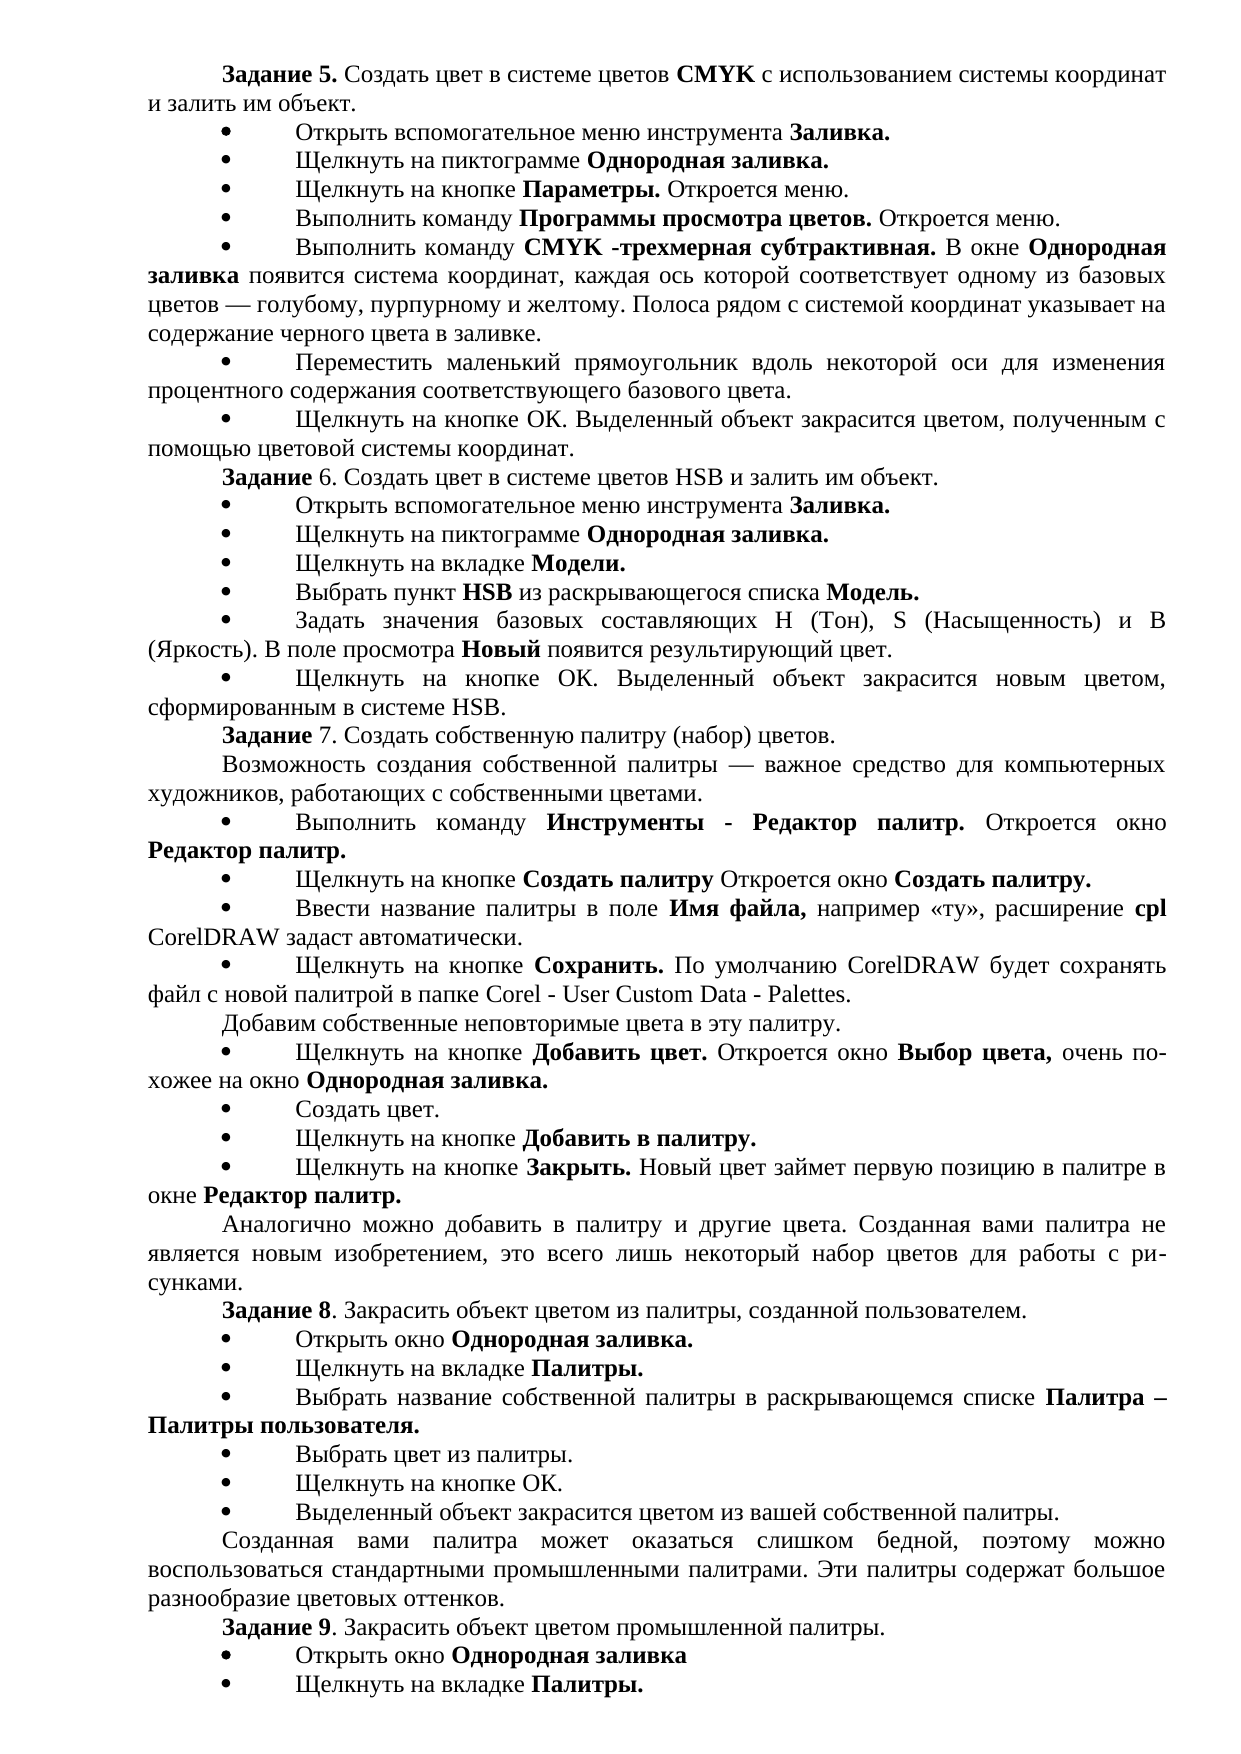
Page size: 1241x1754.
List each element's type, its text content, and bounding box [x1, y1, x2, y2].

text Задание 8. Закрасить объект цветом из палитры, созданной пользователем. [148, 1295, 1167, 1324]
list Выбрать цвет из палитры. [148, 1439, 1167, 1468]
list Щелкнуть на кнопке Создать палитру Откроется окно Создать палитру. [148, 864, 1167, 893]
list Открыть окно Однородная заливка. [148, 1324, 1167, 1353]
list Щелкнуть на вкладке Модели. [148, 548, 1167, 577]
list Щелкнуть на кнопке Закрыть. Новый цвет займет первую позицию в палитре в окне Редактор палитр. [148, 1152, 1167, 1209]
list Щелкнуть на кнопке ОК. [148, 1468, 1167, 1497]
text Задание 7. Создать собственную палитру (набор) цветов. [148, 720, 1167, 749]
list Переместить маленький прямоугольник вдоль некоторой оси для изменения процентного содержания соответствующего базового цвета. [148, 347, 1167, 404]
list Ввести название палитры в поле Имя файла, например «ту», расширение cpl CorelDRAW задаст автоматически. [148, 893, 1167, 950]
text Добавим собственные неповторимые цвета в эту палитру. [148, 1008, 1167, 1037]
text Возможность создания собственной палитры — важное средство для компьютерных художников, работающих с собственными цветами. [148, 749, 1167, 807]
list Щелкнуть на кнопке Параметры. Откроется меню. [148, 174, 1167, 203]
text Задание 5. Создать цвет в системе цветов CMYK с использованием системы координат и залить им объект. [148, 59, 1167, 117]
list Открыть вспомогательное меню инструмента Заливка. [148, 490, 1167, 519]
list Щелкнуть на пиктограмме Однородная заливка. [148, 145, 1167, 174]
list Выбрать название собственной палитры в раскрывающемся списке Палитра – Палитры пользователя. [148, 1382, 1167, 1439]
text Задание 6. Создать цвет в системе цветов HSB и залить им объект. [148, 462, 1167, 490]
list Щелкнуть на кнопке Сохранить. По умолчанию CorelDRAW будет сохранять файл с новой палитрой в папке Corel - User Custom Data - Palettes. [148, 950, 1167, 1008]
list Выполнить команду Инструменты - Редактор палитр. Откроется окно Редактор палитр. [148, 807, 1167, 864]
list Задать значения базовых составляющих Н (Тон), S (Насыщенность) и В (Яркость). В поле просмотра Новый появится результирующий цвет. [148, 605, 1167, 663]
text Созданная вами палитра может оказаться слишком бедной, поэтому можно воспользоваться стандартными промышленными палитрами. Эти палитры содержат большое разнообразие цветовых оттенков. [148, 1525, 1167, 1612]
list Щелкнуть на вкладке Палитры. [148, 1353, 1167, 1382]
list Выполнить команду Программы просмотра цветов. Откроется меню. [148, 203, 1167, 232]
list Щелкнуть на вкладке Палитры. [148, 1669, 1167, 1698]
list Открыть вспомогательное меню инструмента Заливка. [148, 117, 1167, 145]
list Щелкнуть на кнопке Добавить в палитру. [148, 1123, 1167, 1152]
list Щелкнуть на кнопке ОК. Выделенный объект закрасится цветом, полученным с помощью цветовой системы координат. [148, 404, 1167, 462]
list Выполнить команду CMYK -трехмерная субтрактивная. В окне Однородная заливка появится система координат, каждая ось которой соответствует одному из базовых цветов — голубому, пурпурному и желтому. Полоса рядом с системой координат указывает на содержание черного цвета в заливке. [148, 232, 1167, 347]
list Открыть окно Однородная заливка [148, 1640, 1167, 1669]
text Аналогично можно добавить в палитру и другие цвета. Созданная вами палитра не является новым изобретением, это всего лишь некоторый набор цветов для работы с рисунками. [148, 1209, 1167, 1295]
list Щелкнуть на кнопке Добавить цвет. Откроется окно Выбор цвета, очень похожее на окно Однородная заливка. [148, 1037, 1167, 1094]
text Задание 9. Закрасить объект цветом промышленной палитры. [148, 1612, 1167, 1640]
list Щелкнуть на кнопке ОК. Выделенный объект закрасится новым цветом, сформированным в системе HSB. [148, 663, 1167, 720]
list Выделенный объект закрасится цветом из вашей собственной палитры. [148, 1497, 1167, 1525]
list Создать цвет. [148, 1094, 1167, 1123]
list Выбрать пункт HSB из раскрывающегося списка Модель. [148, 577, 1167, 605]
list Щелкнуть на пиктограмме Однородная заливка. [148, 519, 1167, 548]
